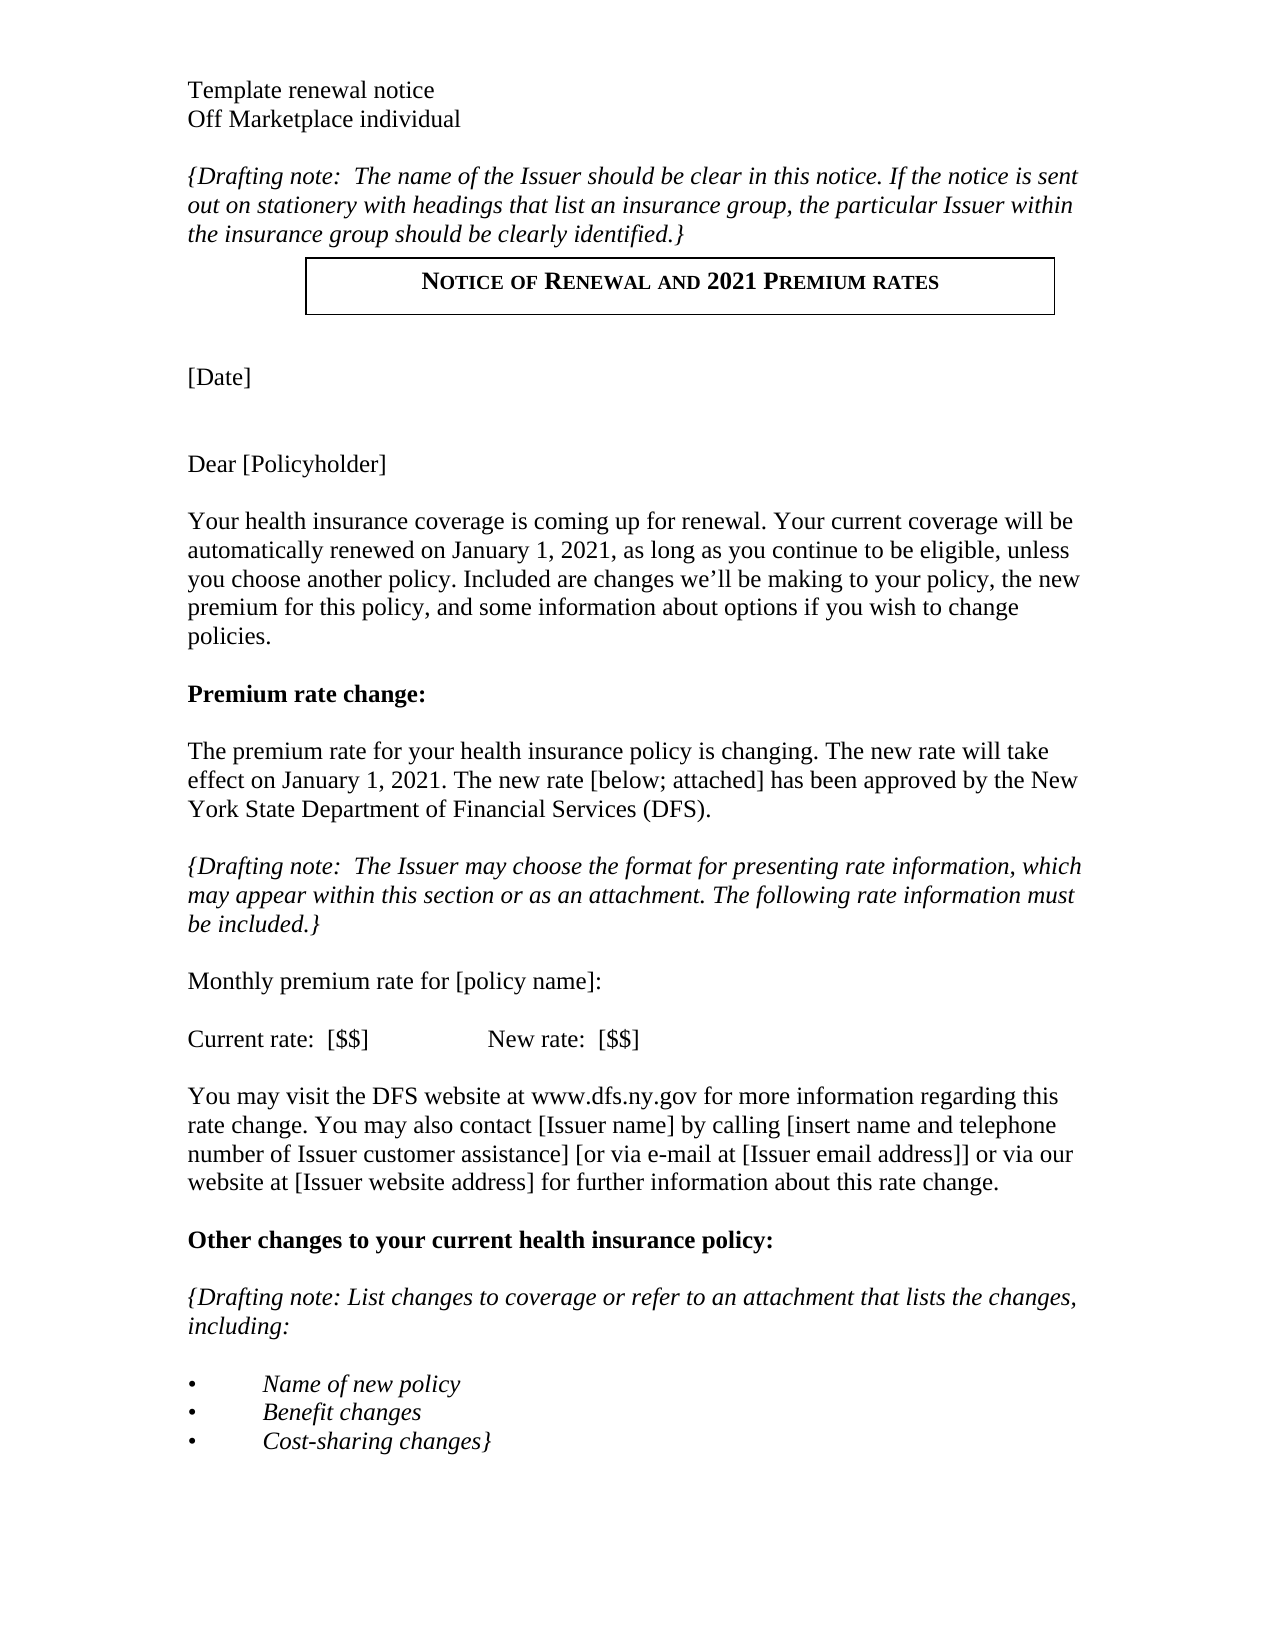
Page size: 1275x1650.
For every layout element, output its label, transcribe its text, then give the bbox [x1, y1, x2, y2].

text You may visit the DFS website at www.dfs.ny.gov for more information regarding this rate change. You may also contact [Issuer name] by calling [insert name and telephone number of Issuer customer assistance] [or via e-mail at [Issuer email address]] or via our website at [Issuer website address] for further information about this rate change. [187, 1081, 1087, 1196]
text • Name of new policy [187, 1369, 1087, 1397]
text Dear [Policyholder] [187, 449, 1087, 477]
text The premium rate for your health insurance policy is changing. The new rate will take effect on January 1, 2021. The new rate [below; attached] has been approved by the New York State Department of Financial Services (DFS). [187, 736, 1087, 822]
text • Cost-sharing changes} [187, 1426, 1087, 1455]
text {Drafting note: List changes to coverage or refer to an attachment that lists the changes, including: [187, 1282, 1087, 1340]
text Monthly premium rate for [policy name]: [187, 966, 1087, 995]
text • Benefit changes [187, 1397, 1087, 1426]
text Your health insurance coverage is coming up for renewal. Your current coverage will be automatically renewed on January 1, 2021, as long as you continue to be eligible, unless you choose another policy. Included are changes we’ll be making to your policy, the new premium for this policy, and some information about options if you wish to change policies. [187, 506, 1087, 650]
text Current rate: [$$] New rate: [$$] [187, 1024, 1087, 1052]
text Other changes to your current health insurance policy: [187, 1225, 1087, 1254]
text {Drafting note: The name of the Issuer should be clear in this notice. If the notice is sent out on stationery with headings that list an insurance group, the particular Issuer within the insurance group should be clearly identified.} [187, 161, 1087, 247]
text Premium rate change: [187, 679, 1087, 707]
text {Drafting note: The Issuer may choose the format for presenting rate information, which may appear within this section or as an attachment. The following rate information must be included.} [187, 851, 1087, 937]
text [Date] [187, 362, 1087, 391]
